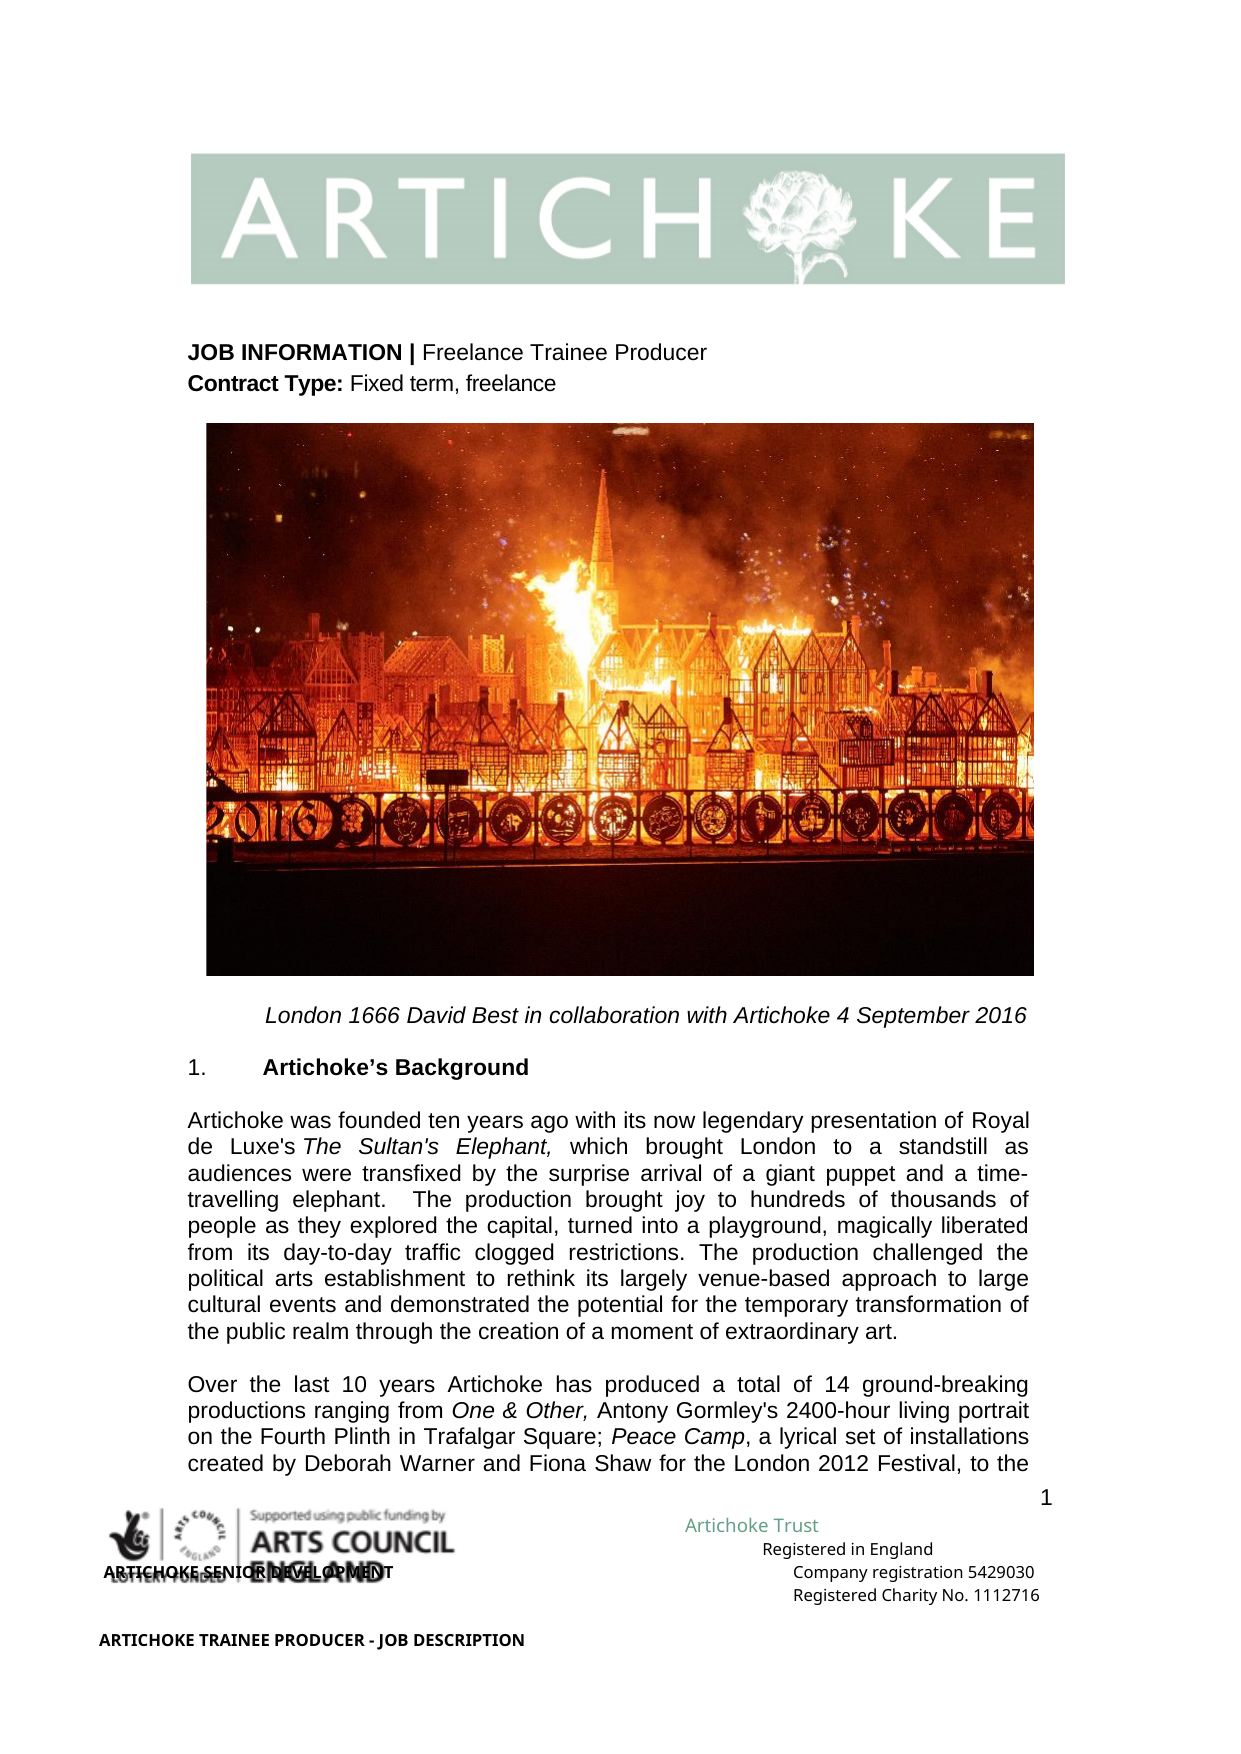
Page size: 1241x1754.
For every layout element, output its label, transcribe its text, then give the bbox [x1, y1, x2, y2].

text JOB INFORMATION | Freelance Trainee Producer [187, 339, 1053, 365]
text Artichoke was founded ten years ago with its now legendary presentation of Royal de Luxe's The Sultan's Elephant, which brought London to a standstill as audiences were transfixed by the surprise arrival of a giant puppet and a time-travelling elephant. The production brought joy to hundreds of thousands of people as they explored the capital, turned into a playground, magically liberated from its day-to-day traffic clogged restrictions. The production challenged the political arts establishment to rethink its largely venue-based approach to large cultural events and demonstrated the potential for the temporary transformation of the public realm through the creation of a moment of extraordinary art. [187, 1107, 1030, 1344]
text London 1666 David Best in collaboration with Artichoke 4 September 2016 [262, 1002, 1030, 1028]
picture [187, 150, 1068, 287]
text Contract Type: Fixed term, freelance [187, 370, 1030, 397]
picture [206, 423, 1034, 976]
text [187, 1371, 1030, 1476]
text 1. Artichoke’s Background [187, 1054, 1030, 1081]
